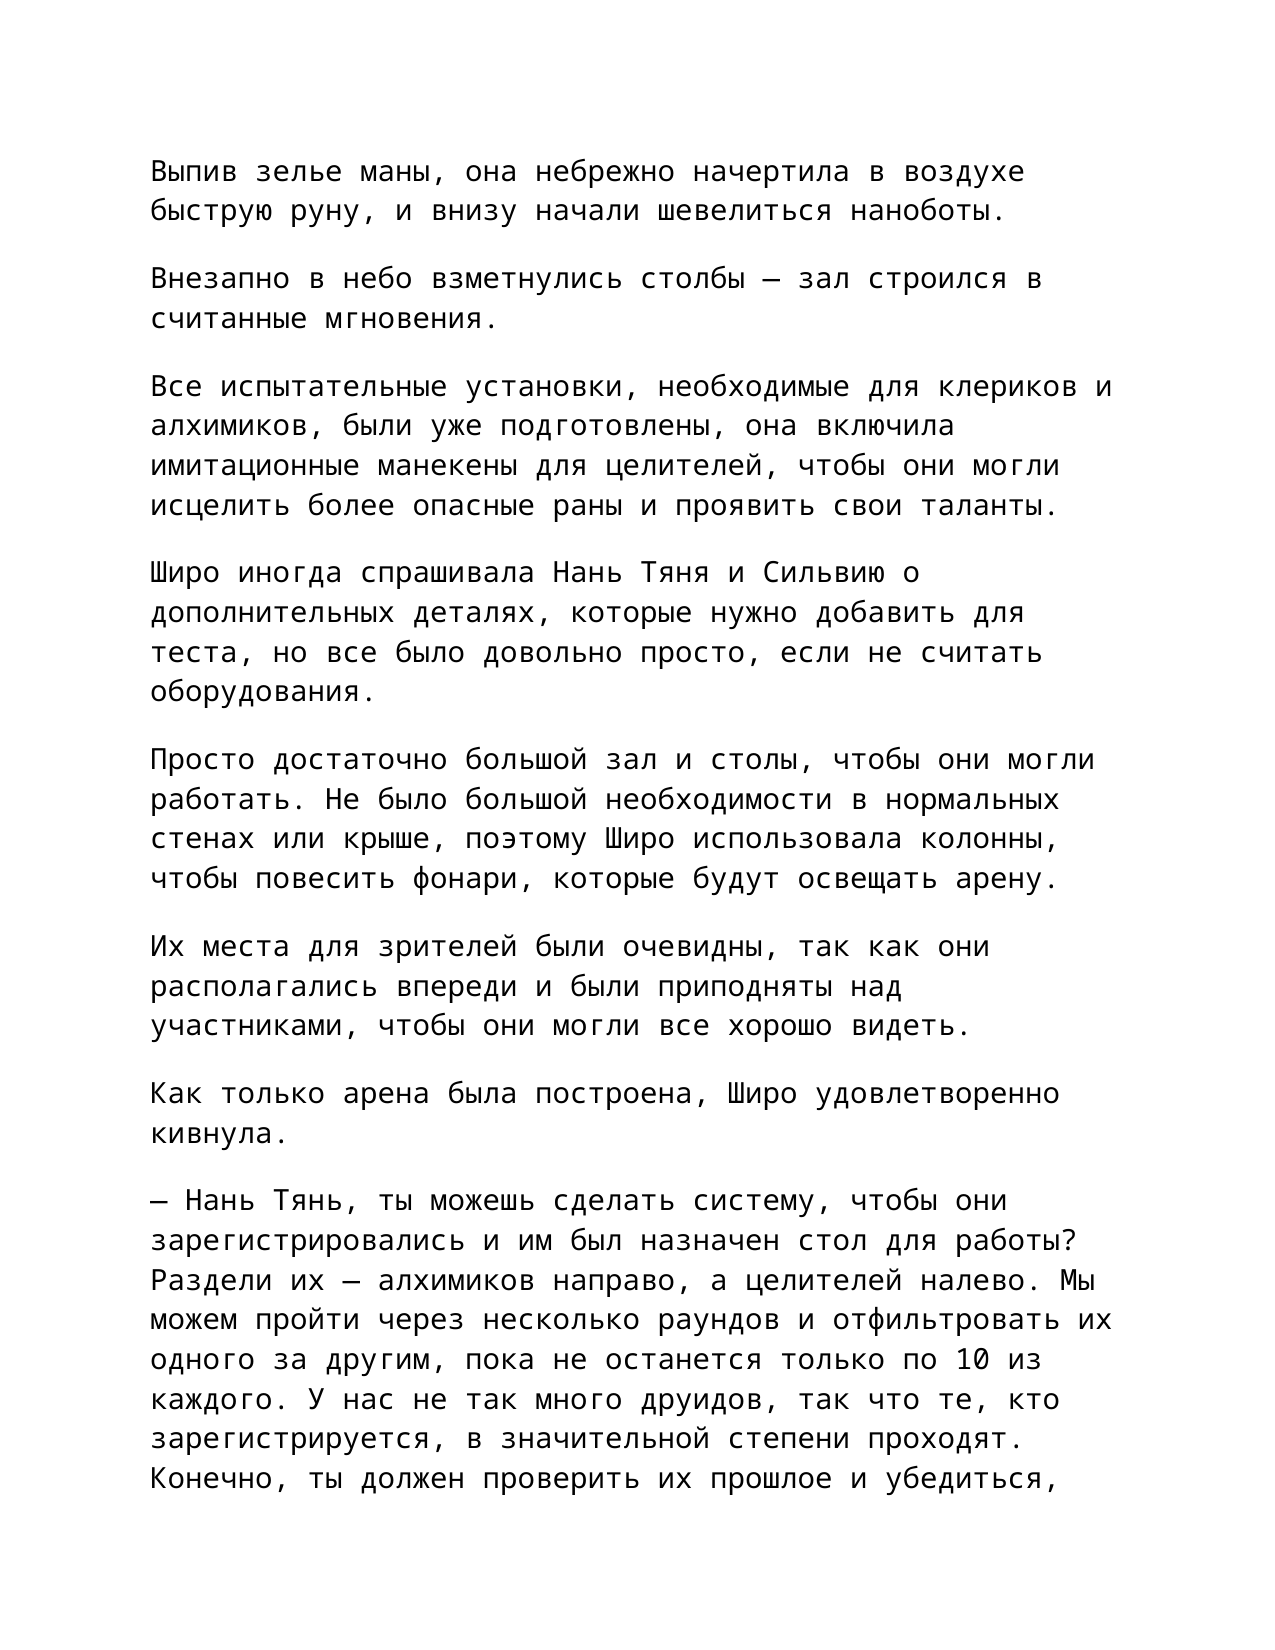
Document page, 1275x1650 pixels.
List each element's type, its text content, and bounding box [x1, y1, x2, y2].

text Широ иногда спрашивала Нань Тяня и Сильвию о дополнительных деталях, которые нужно добавить для теста, но все было довольно просто, если не считать оборудования. [150, 552, 1125, 710]
text Выпив зелье маны, она небрежно начертила в воздухе быструю руну, и внизу начали шевелиться наноботы. [150, 150, 1125, 229]
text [150, 1179, 1125, 1497]
text Просто достаточно большой зал и столы, чтобы они могли работать. Не было большой необходимости в нормальных стенах или крыше, поэтому Широ использовала колонны, чтобы повесить фонари, которые будут освещать арену. [150, 738, 1125, 897]
text Все испытательные установки, необходимые для клериков и алхимиков, были уже подготовлены, она включила имитационные манекены для целителей, чтобы они могли исцелить более опасные раны и проявить свои таланты. [150, 365, 1125, 523]
text Как только арена была построена, Широ удовлетворенно кивнула. [150, 1072, 1125, 1152]
text Их места для зрителей были очевидны, так как они располагались впереди и были приподняты над участниками, чтобы они могли все хорошо видеть. [150, 925, 1125, 1044]
text Внезапно в небо взметнулись столбы — зал строился в считанные мгновения. [150, 257, 1125, 337]
